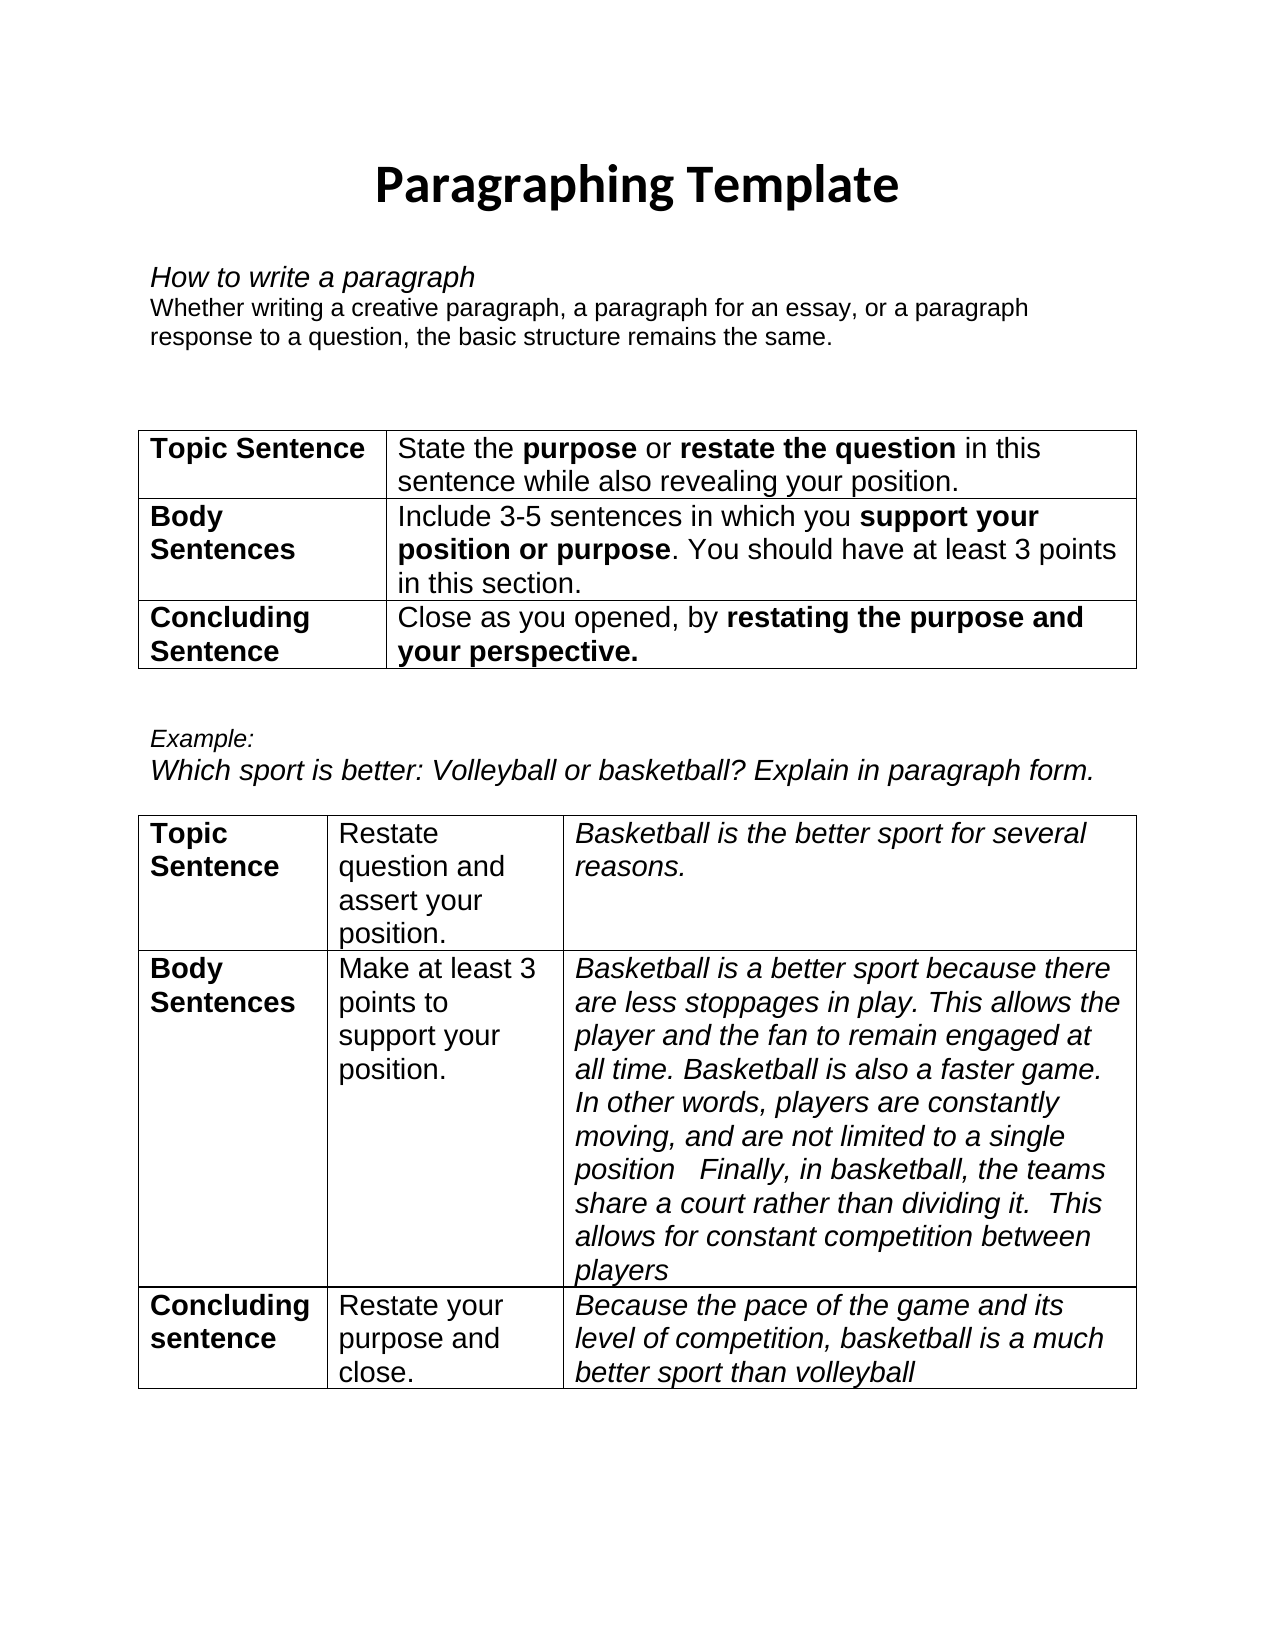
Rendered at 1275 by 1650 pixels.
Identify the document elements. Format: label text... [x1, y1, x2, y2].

table_cell Because the pace of the game and its level of competition, basketball is a much better sport than volleyball [564, 1288, 1136, 1388]
text Example: [150, 724, 1125, 752]
table_header State the purpose or restate the question in this sentence while also revealing your position. [387, 431, 1136, 498]
text Whether writing a creative paragraph, a paragraph for an essay, or a paragraph response to a question, the basic structure remains the same. [150, 293, 1125, 351]
table_cell Concluding sentence [139, 1288, 327, 1388]
table_cell Include 3-5 sentences in which you support your position or purpose. You should have at least 3 points in this section. [387, 499, 1136, 599]
table_cell Body Sentences [139, 951, 327, 1286]
table_cell Body Sentences [139, 499, 386, 599]
table_cell Concluding Sentence [139, 601, 386, 668]
table_cell Basketball is a better sport because there are less stoppages in play. This allows the player and the fan to remain engaged at all time. Basketball is also a faster game. In other words, players are constantly moving, and are not limited to a single position Finally, in basketball, the teams share a court rather than dividing it. This allows for constant competition between players [564, 951, 1136, 1286]
table_cell Restate your purpose and close. [328, 1288, 563, 1388]
table_cell Close as you opened, by restating the purpose and your perspective. [387, 601, 1136, 668]
text Which sport is better: Volleyball or basketball? Explain in paragraph form. [150, 752, 1125, 786]
table_header Restate question and assert your position. [328, 816, 563, 950]
text How to write a paragraph [150, 259, 1125, 293]
table_header Basketball is the better sport for several reasons. [564, 816, 1136, 950]
table_header Topic Sentence [139, 816, 327, 950]
table_header Topic Sentence [139, 431, 386, 498]
text Paragraphing Template [150, 150, 1125, 216]
table_cell Make at least 3 points to support your position. [328, 951, 563, 1286]
